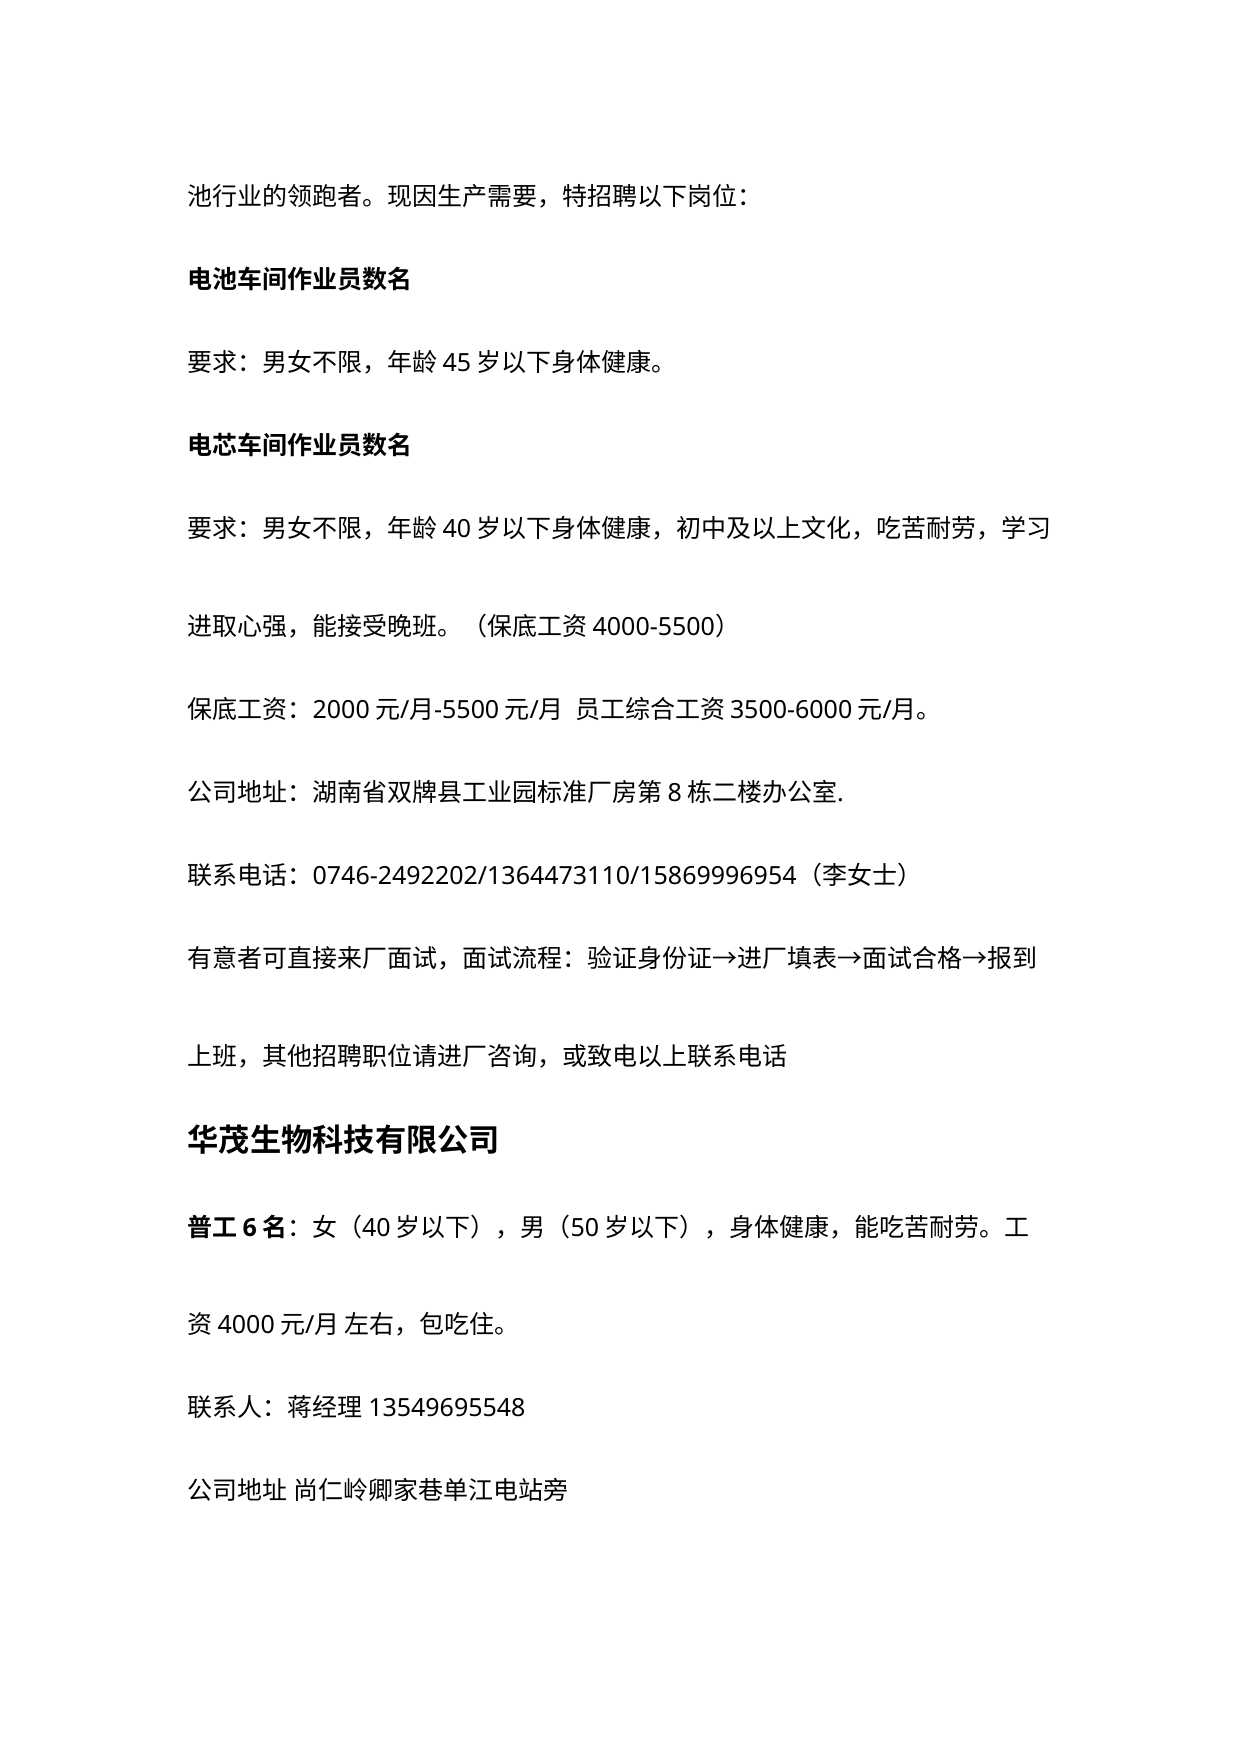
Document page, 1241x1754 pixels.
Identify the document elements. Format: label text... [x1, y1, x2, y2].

text 要求：男女不限，年龄45岁以下身体健康。 [187, 328, 1053, 393]
text 要求：男女不限，年龄40岁以下身体健康，初中及以上文化，吃苦耐劳，学习进取心强，能接受晚班。（保底工资4000-5500） [187, 494, 1053, 657]
text 联系电话：0746-2492202/1364473110/15869996954（李女士） [187, 841, 1053, 906]
text 普工6名：女（40岁以下），男（50岁以下），身体健康，能吃苦耐劳。工资4000元/月 左右，包吃住。 [187, 1193, 1053, 1355]
text 有意者可直接来厂面试，面试流程：验证身份证→进厂填表→面试合格→报到上班，其他招聘职位请进厂咨询，或致电以上联系电话 [187, 924, 1053, 1087]
text 电池车间作业员数名 [187, 245, 1053, 310]
text 电芯车间作业员数名 [187, 411, 1053, 476]
text 华茂生物科技有限公司 [187, 1105, 1053, 1170]
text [187, 162, 1053, 227]
text 联系人：蒋经理 13549695548 [187, 1373, 1053, 1438]
text 保底工资：2000元/月-5500元/月 员工综合工资3500-6000元/月。 [187, 675, 1053, 740]
text 公司地址 尚仁岭卿家巷单江电站旁 [187, 1456, 1053, 1521]
text 公司地址：湖南省双牌县工业园标准厂房第8栋二楼办公室. [187, 758, 1053, 823]
